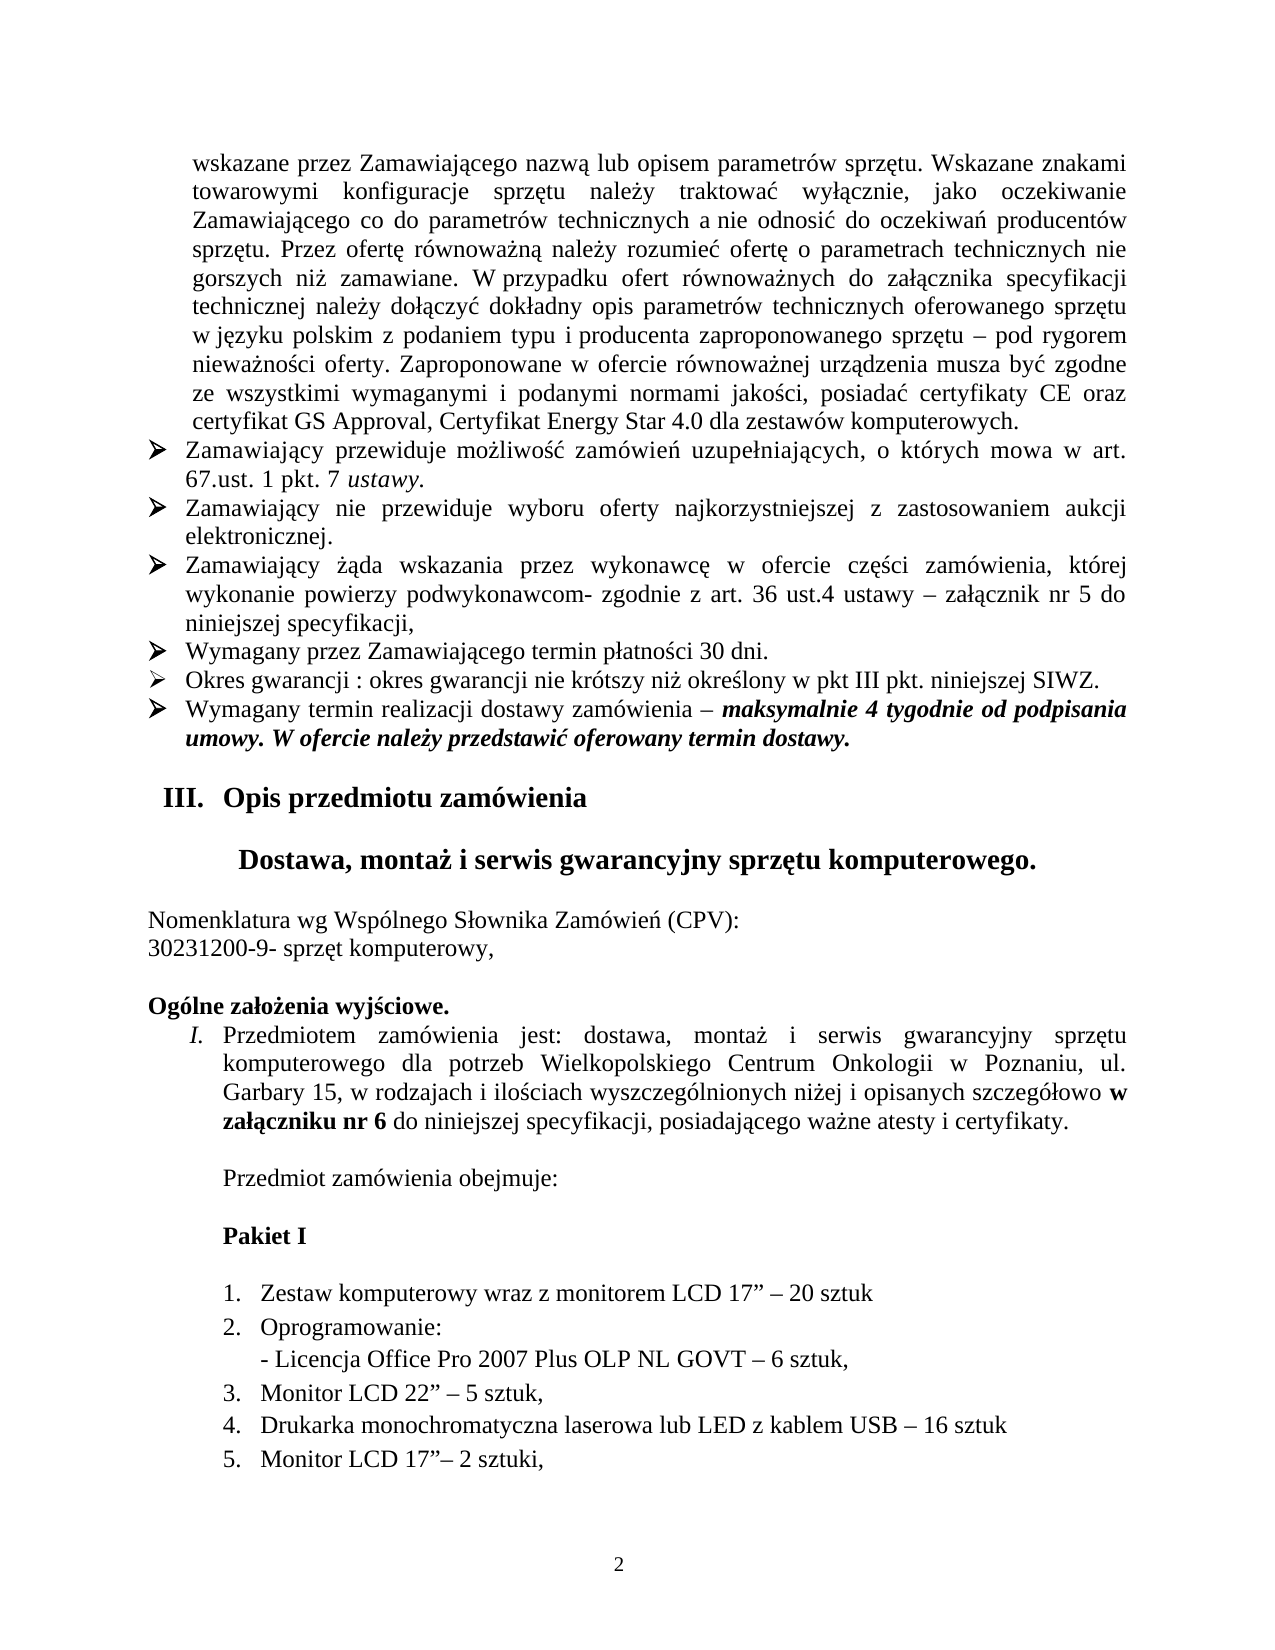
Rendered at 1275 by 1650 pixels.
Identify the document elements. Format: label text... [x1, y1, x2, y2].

list Zestaw komputerowy wraz z monitorem LCD – 20 sztuk [223, 1278, 1127, 1307]
list Opis przedmiotu zamówienia [204, 780, 1127, 814]
list Zamawiający nie przewiduje wyboru oferty najkorzystniejszej z zastosowaniem aukcji elektronicznej. [148, 493, 1127, 550]
list Oprogramowanie: [223, 1312, 1127, 1340]
list Wymagany przez Zamawiającego termin płatności 30 dni. [148, 636, 1127, 665]
text Ogólne założenia wyjściowe. [148, 991, 1127, 1020]
list Przedmiotem zamówienia jest: dostawa, montaż i serwis gwarancyjny sprzętu komputerowego dla potrzeb Wielkopolskiego Centrum Onkologii w Poznaniu, ul. Garbary 15, w rodzajach i ilościach wyszczególnionych niżej i opisanych szczegółowo w załączniku nr 6 do niniejszej specyfikacji, posiadającego ważne atesty i certyfikaty. [204, 1020, 1127, 1135]
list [148, 148, 1127, 435]
list Zamawiający żąda wskazania przez wykonawcę w ofercie części zamówienia, której wykonanie powierzy podwykonawcom- zgodnie z art. 36 ust.4 ustawy – załącznik nr 5 do niniejszej specyfikacji, [148, 550, 1127, 636]
list Monitor LCD 17”– 2 sztuki, [223, 1444, 1127, 1472]
list Monitor LCD – 5 sztuk, [223, 1378, 1127, 1406]
text Pakiet I [223, 1221, 1127, 1250]
text Nomenklatura wg Wspólnego Słownika Zamówień (CPV): [148, 905, 1127, 933]
list - Licencja Office Pro 2007 Plus OLP NL GOVT – 6 sztuk, [260, 1344, 1127, 1373]
list Wymagany termin realizacji dostawy zamówienia – maksymalnie 4 tygodnie od podpisania umowy. W ofercie należy przedstawić oferowany termin dostawy. [148, 694, 1127, 751]
text 30231200-9- sprzęt komputerowy, [148, 933, 1127, 962]
text Przedmiot zamówienia obejmuje: [223, 1163, 1127, 1192]
list Okres gwarancji : okres gwarancji nie krótszy niż określony w pkt III pkt. niniejszej SIWZ. [148, 665, 1127, 694]
text Dostawa, montaż i serwis gwarancyjny sprzętu komputerowego. [148, 842, 1127, 876]
list Zamawiający przewiduje możliwość zamówień uzupełniających, o których mowa w art. 67.ust. 1 pkt. 7 ustawy. [148, 435, 1127, 493]
list Drukarka monochromatyczna laserowa lub LED z kablem USB – 16 sztuk [223, 1411, 1127, 1439]
